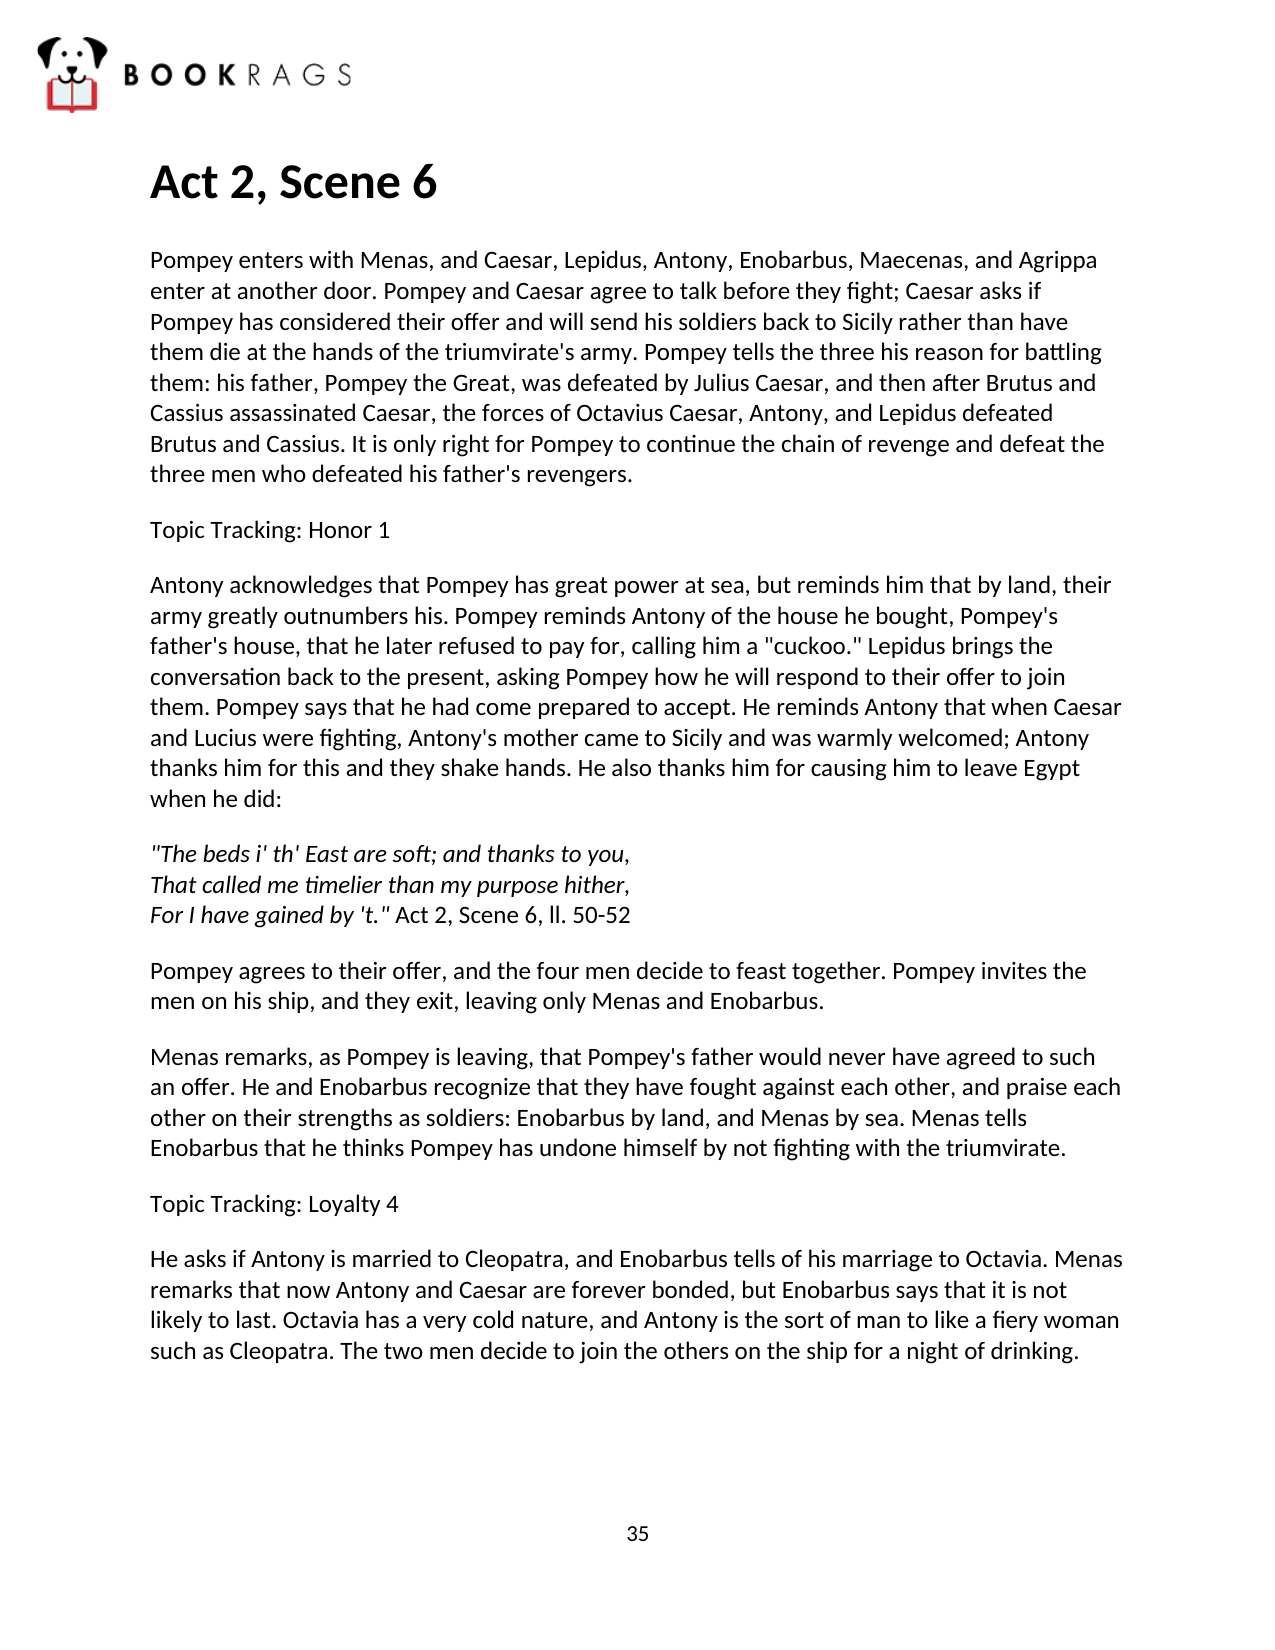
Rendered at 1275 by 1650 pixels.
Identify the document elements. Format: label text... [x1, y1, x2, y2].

text Menas remarks, as Pompey is leaving, that Pompey's father would never have agreed to such an offer. He and Enobarbus recognize that they have fought against each other, and praise each other on their strengths as soldiers: Enobarbus by land, and Menas by sea. Menas tells Enobarbus that he thinks Pompey has undone himself by not fighting with the triumvirate. [150, 1041, 1125, 1163]
picture [37, 37, 351, 113]
text Pompey agrees to their offer, and the four men decide to feast together. Pompey invites the men on his ship, and they exit, leaving only Menas and Enobarbus. [150, 955, 1125, 1016]
text Antony acknowledges that Pompey has great power at sea, but reminds him that by land, their army greatly outnumbers his. Pompey reminds Antony of the house he bought, Pompey's father's house, that he later refused to pay for, calling him a "cuckoo." Lepidus brings the conversation back to the present, asking Pompey how he will respond to their offer to join them. Pompey says that he had come prepared to accept. He reminds Antony that when Caesar and Lucius were fighting, Antony's mother came to Sicily and was warmly welcomed; Antony thanks him for this and they shake hands. He also thanks him for causing him to leave Egypt when he did: [150, 569, 1125, 813]
text Pompey enters with Menas, and Caesar, Lepidus, Antony, Enobarbus, Maecenas, and Agrippa enter at another door. Pompey and Caesar agree to talk before they fight; Caesar asks if Pompey has considered their offer and will send his soldiers back to Sicily rather than have them die at the hands of the triumvirate's army. Pompey tells the three his reason for battling them: his father, Pompey the Great, was defeated by Julius Caesar, and then after Brutus and Cassius assassinated Caesar, the forces of Octavius Caesar, Antony, and Lepidus defeated Brutus and Cassius. It is only right for Pompey to continue the chain of revenge and defeat the three men who defeated his father's revengers. [150, 244, 1125, 489]
text Topic Tracking: Loyalty 4 [150, 1188, 1125, 1219]
text "The beds i' th' East are soft; and thanks to you, That called me timelier than my purpose hither, For I have gained by 't." Act 2, Scene 6, ll. 50-52 [150, 838, 1125, 930]
text Topic Tracking: Honor 1 [150, 514, 1125, 544]
text He asks if Antony is married to Cleopatra, and Enobarbus tells of his marriage to Octavia. Menas remarks that now Antony and Caesar are forever bonded, but Enobarbus says that it is not likely to last. Octavia has a very cold nature, and Antony is the sort of man to like a fiery woman such as Cleopatra. The two men decide to join the others on the ship for a night of drinking. [150, 1244, 1125, 1366]
text Act 2, Scene 6 [150, 150, 1125, 211]
